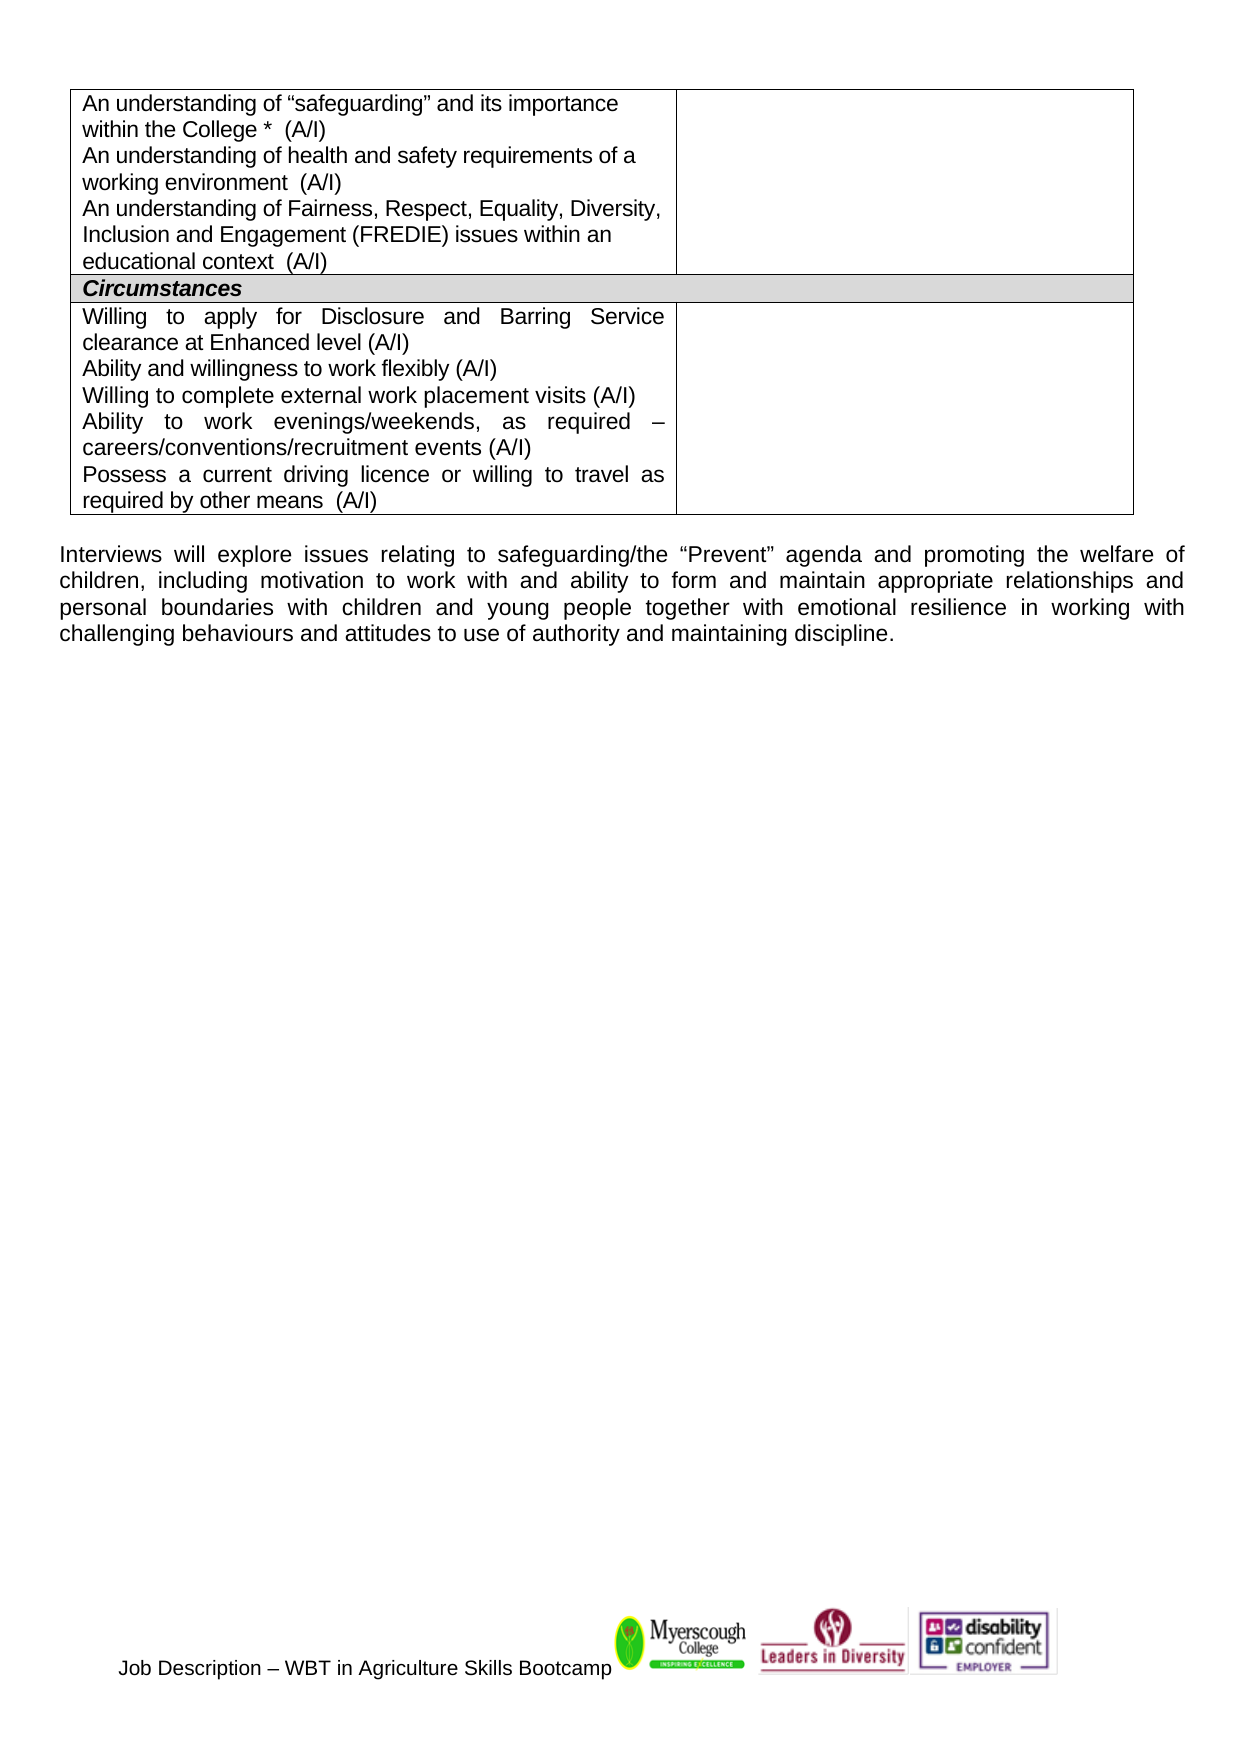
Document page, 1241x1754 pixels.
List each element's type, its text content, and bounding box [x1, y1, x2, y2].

table_cell [677, 303, 1133, 513]
table_cell An understanding of “safeguarding” and its importance within the College * (A/I) An understanding of health and safety requirements of a working environment (A/I) An understanding of Fairness, Respect, Equality, Diversity, Inclusion and Engagement (FREDIE) issues within an educational context (A/I) [71, 90, 676, 274]
picture [758, 1607, 1059, 1676]
text Interviews will explore issues relating to safeguarding/the “Prevent” agenda and promoting the welfare of children, including motivation to work with and ability to form and maintain appropriate relationships and personal boundaries with children and young people together with emotional resilience in working with challenging behaviours and attitudes to use of authority and maintaining discipline. [59, 541, 1186, 646]
table_cell [677, 90, 1133, 274]
table_cell Willing to apply for Disclosure and Barring Service clearance at Enhanced level (A/I) Ability and willingness to work flexibly (A/I) Willing to complete external work placement visits (A/I) Ability to work evenings/weekends, as required – careers/conventions/recruitment events (A/I) Possess a current driving licence or willing to travel as required by other means (A/I) [71, 303, 676, 513]
table_cell Circumstances [71, 275, 1133, 302]
picture [612, 1612, 749, 1676]
